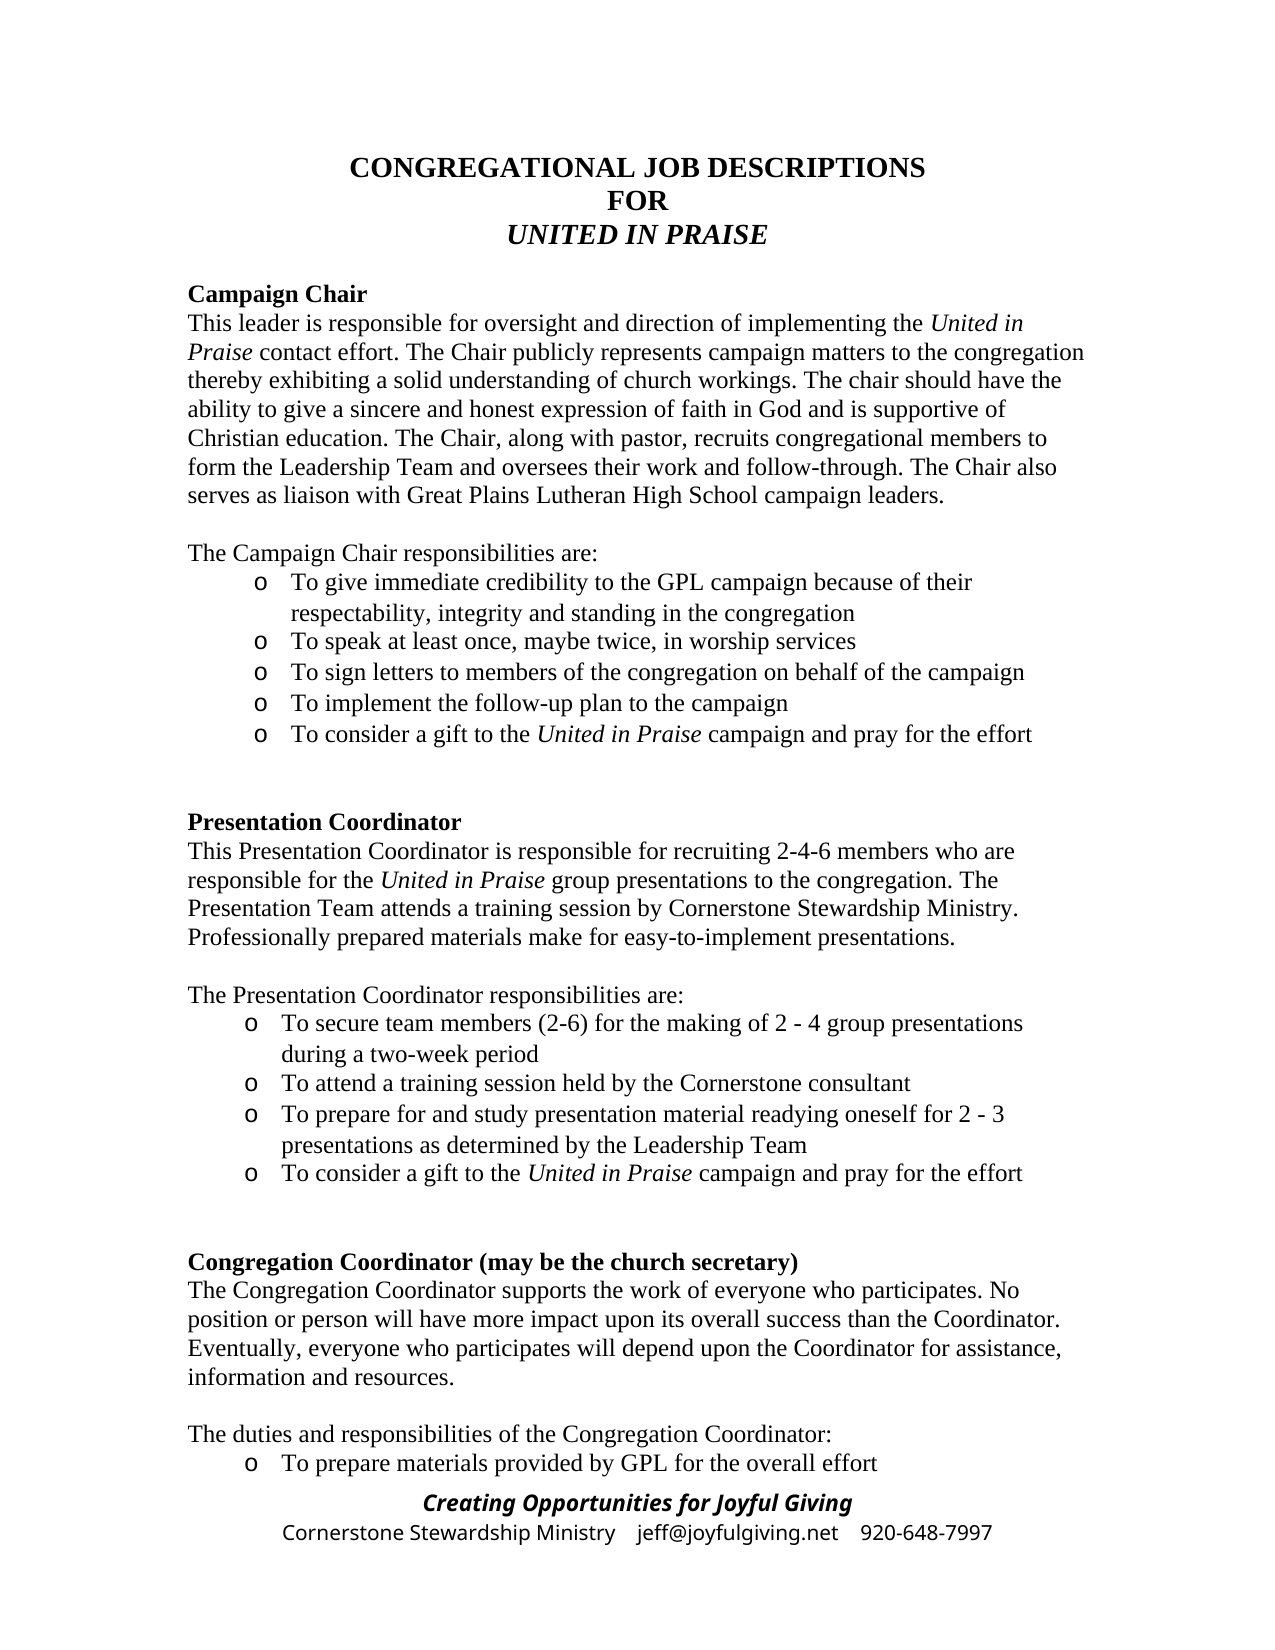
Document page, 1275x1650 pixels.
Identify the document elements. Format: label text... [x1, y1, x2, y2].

text The Presentation Coordinator responsibilities are: [187, 980, 1087, 1008]
list To sign letters to members of the congregation on behalf of the campaign [253, 657, 1087, 688]
list To consider a gift to the United in Praise campaign and pray for the effort [253, 719, 1087, 750]
text The Campaign Chair responsibilities are: [187, 538, 1087, 567]
text Campaign Chair This leader is responsible for oversight and direction of implementing the United in Praise contact effort. The Chair publicly represents campaign matters to the congregation thereby exhibiting a solid understanding of church workings. The chair should have the ability to give a sincere and honest expression of faith in God and is supportive of Christian education. The Chair, along with pastor, recruits congregational members to form the Leadership Team and oversees their work and follow-through. The Chair also serves as liaison with Great Plains Lutheran High School campaign leaders. [187, 279, 1087, 509]
list To secure team members (2-6) for the making of 2 - 4 group presentations during a two-week period [244, 1008, 1087, 1068]
list To prepare for and study presentation material readying oneself for 2 - 3 presentations as determined by the Leadership Team [244, 1099, 1087, 1158]
list To prepare materials provided by GPL for the overall effort [244, 1448, 1087, 1479]
text This Presentation Coordinator is responsible for recruiting 2-4-6 members who are responsible for the United in Praise group presentations to the congregation. The Presentation Team attends a training session by Cornerstone Stewardship Ministry. Professionally prepared materials make for easy-to-implement presentations. [187, 836, 1087, 951]
list To implement the follow-up plan to the campaign [253, 688, 1087, 719]
list To consider a gift to the United in Praise campaign and pray for the effort [244, 1158, 1087, 1189]
list To attend a training session held by the Cornerstone consultant [244, 1068, 1087, 1099]
list To give immediate credibility to the GPL campaign because of their respectability, integrity and standing in the congregation [253, 567, 1087, 626]
text CONGREGATIONAL JOB DESCRIPTIONS [187, 150, 1087, 183]
text The Congregation Coordinator supports the work of everyone who participates. No position or person will have more impact upon its overall success than the Coordinator. Eventually, everyone who participates will depend upon the Coordinator for assistance, information and resources. [187, 1276, 1087, 1391]
list To speak at least once, maybe twice, in worship services [253, 626, 1087, 657]
text FOR [187, 183, 1087, 217]
text UNITED IN PRAISE [187, 217, 1087, 251]
text The duties and responsibilities of the Congregation Coordinator: [187, 1419, 1087, 1448]
text Congregation Coordinator (may be the church secretary) [187, 1247, 1087, 1276]
text Presentation Coordinator [187, 807, 1087, 836]
